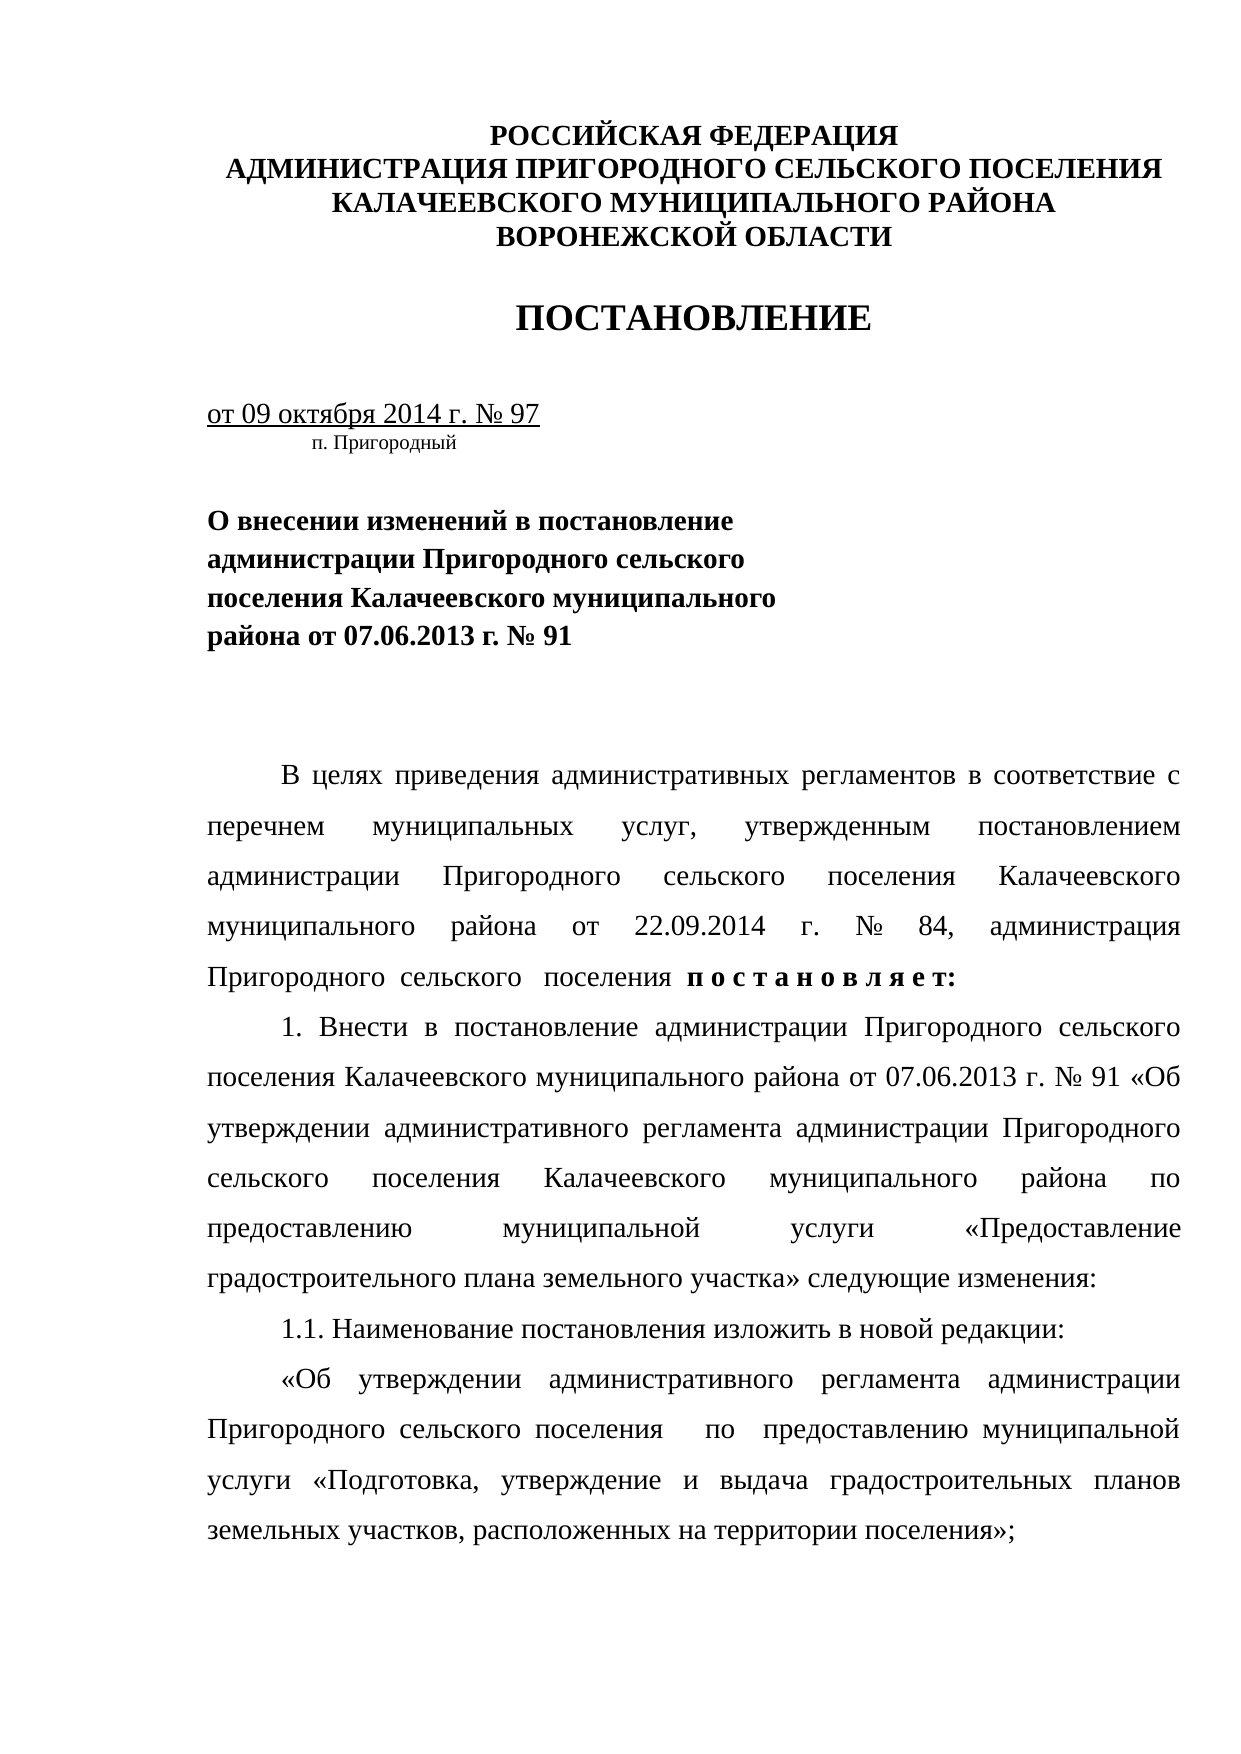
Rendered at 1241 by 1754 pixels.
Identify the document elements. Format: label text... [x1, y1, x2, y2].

title поселения Калачеевского муниципального [207, 580, 1181, 613]
text КАЛАЧЕЕВСКОГО МУНИЦИПАЛЬНОГО РАЙОНА [207, 185, 1181, 219]
text 1. Внести в постановление администрации Пригородного сельского поселения Калачеевского муниципального района от 07.06.2013 г. № 91 «Об утверждении административного регламента администрации Пригородного сельского поселения Калачеевского муниципального района по предоставлению муниципальной услуги «Предоставление градостроительного плана земельного участка» следующие изменения: [207, 1009, 1181, 1294]
text «Об утверждении административного регламента администрации Пригородного сельского поселения по предоставлению муниципальной услуги «Подготовка, утверждение и выдача градостроительных планов земельных участков, расположенных на территории поселения»; [207, 1361, 1181, 1546]
title района от 07.06.2013 г. № 91 [207, 618, 1181, 652]
title О внесении изменений в постановление [207, 503, 1181, 536]
title администрации Пригородного сельского [207, 541, 1181, 575]
text 1.1. Наименование постановления изложить в новой редакции: [207, 1311, 1181, 1344]
text п. Пригородный [207, 429, 561, 454]
text АДМИНИСТРАЦИЯ ПРИГОРОДНОГО СЕЛЬСКОГО ПОСЕЛЕНИЯ [207, 152, 1181, 185]
text В целях приведения административных регламентов в соответствие с перечнем муниципальных услуг, утвержденным постановлением администрации Пригородного сельского поселения Калачеевского муниципального района от 22.09.2014 г. № 84, администрация Пригородного сельского поселения п о с т а н о в л я е т: [207, 757, 1181, 992]
text ВОРОНЕЖСКОЙ ОБЛАСТИ [207, 219, 1181, 252]
text от 09 октября 2014 г. № 97 [207, 396, 561, 429]
text ПОСТАНОВЛЕНИЕ [207, 295, 1181, 338]
text РОССИЙСКАЯ ФЕДЕРАЦИЯ [207, 118, 1181, 152]
